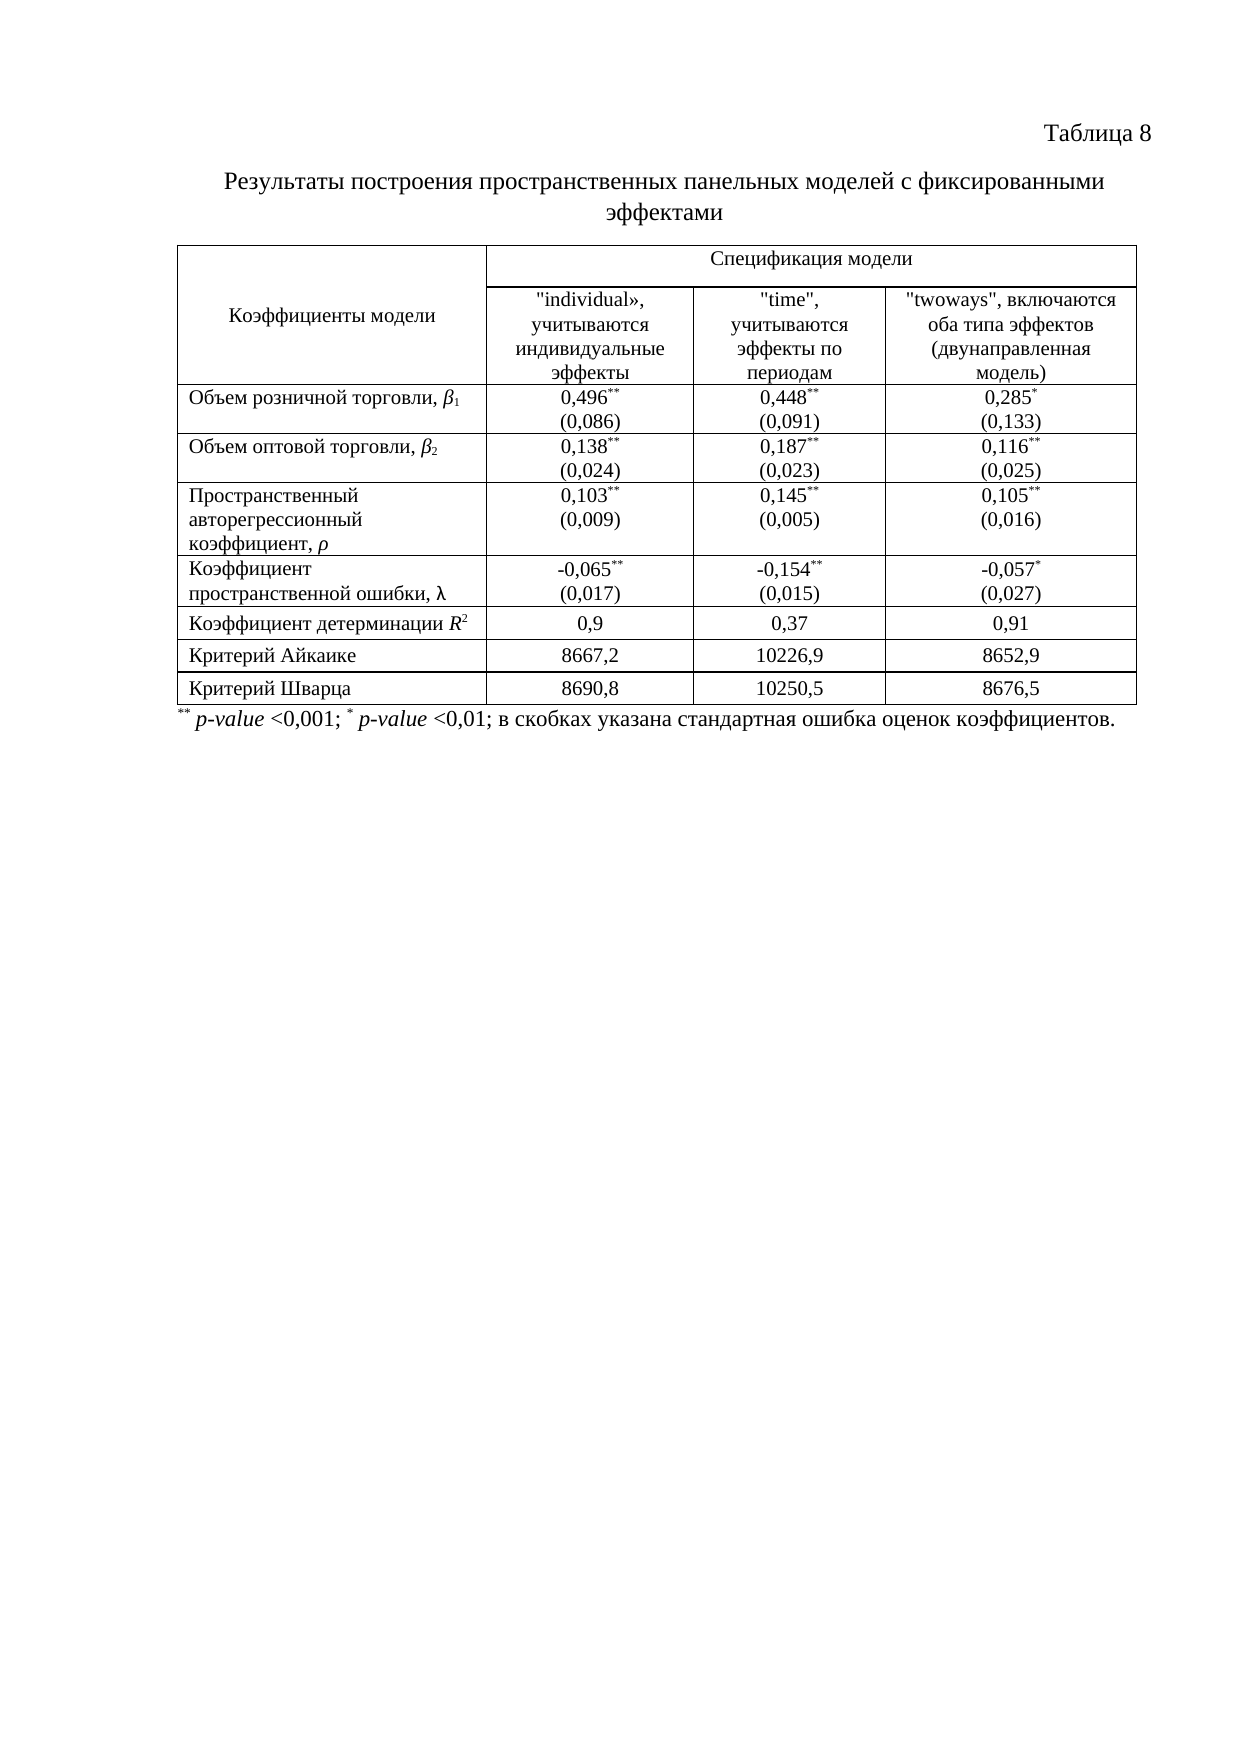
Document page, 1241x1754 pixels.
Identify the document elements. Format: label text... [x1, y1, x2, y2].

table_cell "time", учитываются эффекты по периодам [694, 288, 885, 384]
table_cell 0,91 [886, 607, 1136, 638]
table_cell 0,496** (0,086) [487, 385, 693, 433]
table_cell 0,448** (0,091) [694, 385, 885, 433]
text Результаты построения пространственных панельных моделей с фиксированными эффектами [177, 166, 1152, 226]
text Таблица 8 [177, 118, 1152, 147]
table_cell Объем оптовой торговли, β2 [178, 434, 486, 482]
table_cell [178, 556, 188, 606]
table_cell Критерий Айкаике [178, 640, 486, 671]
table_cell 10226,9 [694, 640, 885, 671]
text ** p-value <0,001; * p-value <0,01; в скобках указана стандартная ошибка оценок коэффициентов. [177, 705, 1152, 732]
table_cell 8676,5 [886, 673, 1136, 704]
table_cell 0,9 [487, 607, 693, 638]
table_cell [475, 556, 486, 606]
table_header Коэффициенты модели [178, 246, 486, 384]
table_cell 8652,9 [886, 640, 1136, 671]
table_cell Коэффициент детерминации R2 [178, 607, 486, 638]
table_cell 0,116** (0,025) [886, 434, 1136, 482]
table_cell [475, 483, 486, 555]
table_cell -0,065** (0,017) [487, 556, 693, 606]
table_cell 10250,5 [694, 673, 885, 704]
table_cell 0,37 [694, 607, 885, 638]
table_cell "individual», учитываются индивидуальные эффекты [487, 288, 693, 384]
table_cell -0,154** (0,015) [694, 556, 885, 606]
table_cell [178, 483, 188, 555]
table_cell 0,103** (0,009) [487, 483, 693, 555]
table_cell 0,187** (0,023) [694, 434, 885, 482]
table_cell "twoways", включаются оба типа эффектов (двунаправленная модель) [886, 288, 1136, 384]
table_header Спецификация модели [487, 246, 1136, 286]
table_cell 0,285* (0,133) [886, 385, 1136, 433]
table_cell 8667,2 [487, 640, 693, 671]
table_cell 0,105** (0,016) [886, 483, 1136, 555]
table_cell Критерий Шварца [178, 673, 486, 704]
table_cell -0,057* (0,027) [886, 556, 1136, 606]
table_cell 8690,8 [487, 673, 693, 704]
table_cell Объем розничной торговли, β1 [178, 385, 486, 433]
table_cell 0,145** (0,005) [694, 483, 885, 555]
table_cell 0,138** (0,024) [487, 434, 693, 482]
